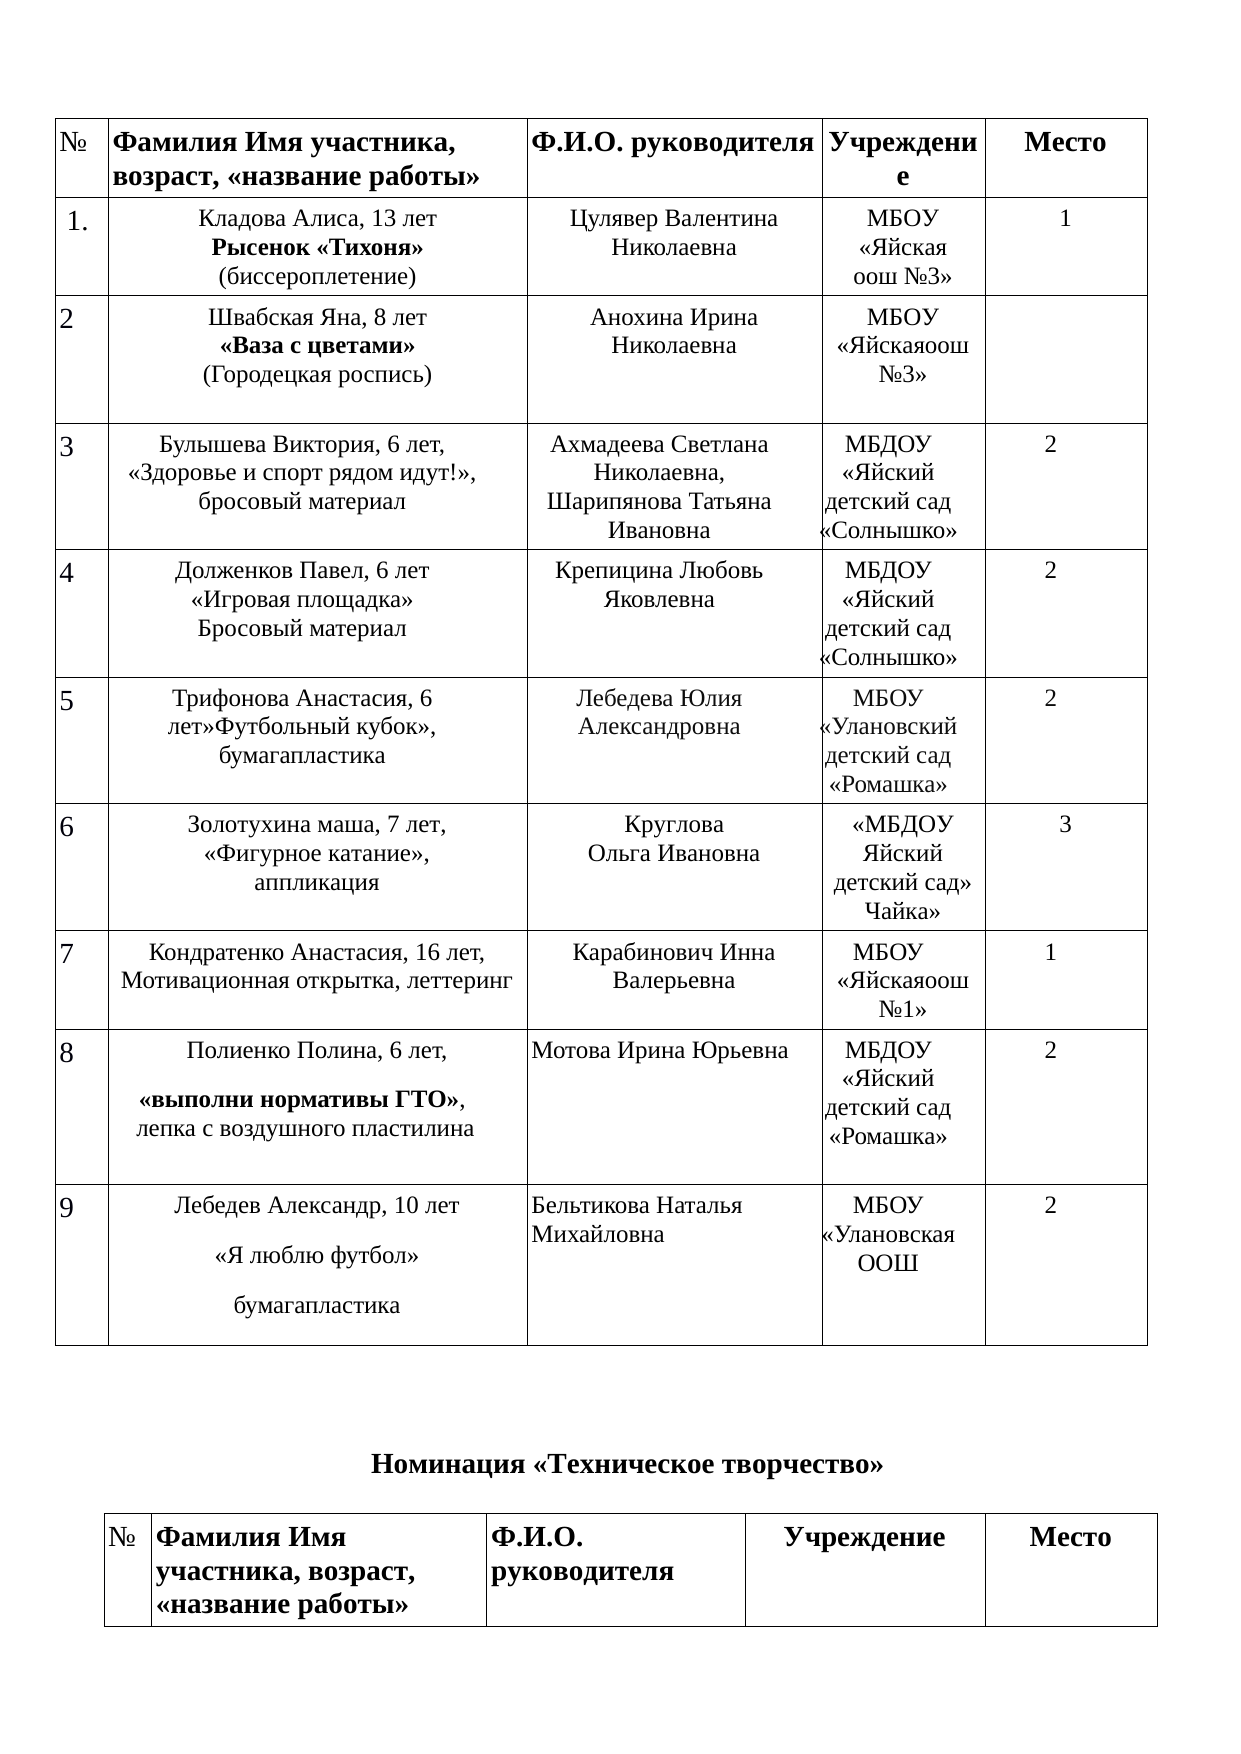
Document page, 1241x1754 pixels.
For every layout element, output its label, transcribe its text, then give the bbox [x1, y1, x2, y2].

table_cell 1. [56, 198, 108, 295]
table_cell МБДОУ «Яйский детский сад «Ромашка» [823, 1030, 985, 1184]
table_header Место [986, 1514, 1157, 1626]
table_cell 3 [56, 424, 108, 549]
table_header Ф.И.О. руководителя [528, 119, 822, 197]
table_cell МБОУ «Улановский детский сад «Ромашка» [823, 678, 985, 803]
table_cell 2 [986, 678, 1147, 803]
table_cell Булышева Виктория, 6 лет, «Здоровье и спорт рядом идут!», бросовый материал [109, 424, 527, 549]
table_cell 2 [986, 1185, 1147, 1345]
table_cell Лебедева Юлия Александровна [528, 678, 822, 803]
table_cell Кладова Алиса, 13 лет Рысенок «Тихоня» (биссероплетение) [109, 198, 527, 295]
table_header Учреждение [823, 119, 985, 197]
table_header № [105, 1514, 151, 1626]
text Номинация «Техническое творчество» [103, 1446, 1152, 1480]
table_cell Крепицина Любовь Яковлевна [528, 550, 822, 676]
table_header Учреждение [746, 1514, 985, 1626]
table_cell 7 [56, 931, 108, 1028]
table_cell Кондратенко Анастасия, 16 лет, Мотивационная открытка, леттеринг [109, 931, 527, 1028]
table_cell 2 [56, 296, 108, 422]
table_cell 1 [986, 931, 1147, 1028]
table_cell Долженков Павел, 6 лет «Игровая площадка» Бросовый материал [109, 550, 527, 676]
table_header Фамилия Имя участника, возраст, «название работы» [109, 119, 527, 197]
table_cell Карабинович Инна Валерьевна [528, 931, 822, 1028]
table_cell 2 [986, 424, 1147, 549]
table_cell 5 [56, 678, 108, 803]
table_cell МБОУ «Яйскаяоош №3» [823, 296, 985, 422]
table_cell 3 [986, 804, 1147, 930]
table_cell МБДОУ «Яйский детский сад «Солнышко» [823, 424, 985, 549]
table_cell МБДОУ «Яйский детский сад «Солнышко» [823, 550, 985, 676]
table_cell 8 [56, 1030, 108, 1184]
table_cell 4 [56, 550, 108, 676]
table_cell «МБДОУ Яйский детский сад» Чайка» [823, 804, 985, 930]
table_cell Лебедев Александр, 10 лет «Я люблю футбол» бумагапластика [109, 1185, 527, 1345]
table_cell 1 [986, 198, 1147, 295]
table_cell Ахмадеева Светлана Николаевна, Шарипянова Татьяна Ивановна [528, 424, 822, 549]
table_cell Трифонова Анастасия, 6 лет»Футбольный кубок», бумагапластика [109, 678, 527, 803]
table_cell Анохина Ирина Николаевна [528, 296, 822, 422]
table_cell [986, 296, 1147, 422]
table_header Фамилия Имя участника, возраст, «название работы» [152, 1514, 486, 1626]
table_header Место [986, 119, 1147, 197]
table_cell 9 [56, 1185, 108, 1345]
table_cell 2 [986, 1030, 1147, 1184]
table_cell Круглова Ольга Ивановна [528, 804, 822, 930]
table_cell МБОУ «Яйскаяоош №1» [823, 931, 985, 1028]
table_cell Швабская Яна, 8 лет «Ваза с цветами» (Городецкая роспись) [109, 296, 527, 422]
table_cell 6 [56, 804, 108, 930]
table_cell МБОУ «Улановская ООШ [823, 1185, 985, 1345]
table_header Ф.И.О. руководителя [487, 1514, 745, 1626]
table_cell Цулявер Валентина Николаевна [528, 198, 822, 295]
table_cell Золотухина маша, 7 лет, «Фигурное катание», аппликация [109, 804, 527, 930]
table_cell Бельтикова Наталья Михайловна [528, 1185, 822, 1345]
table_cell Мотова Ирина Юрьевна [528, 1030, 822, 1184]
table_cell 2 [986, 550, 1147, 676]
table_cell Полиенко Полина, 6 лет, «выполни нормативы ГТО», лепка с воздушного пластилина [109, 1030, 527, 1184]
table_cell МБОУ «Яйская оош №3» [823, 198, 985, 295]
table_header № [56, 119, 108, 197]
